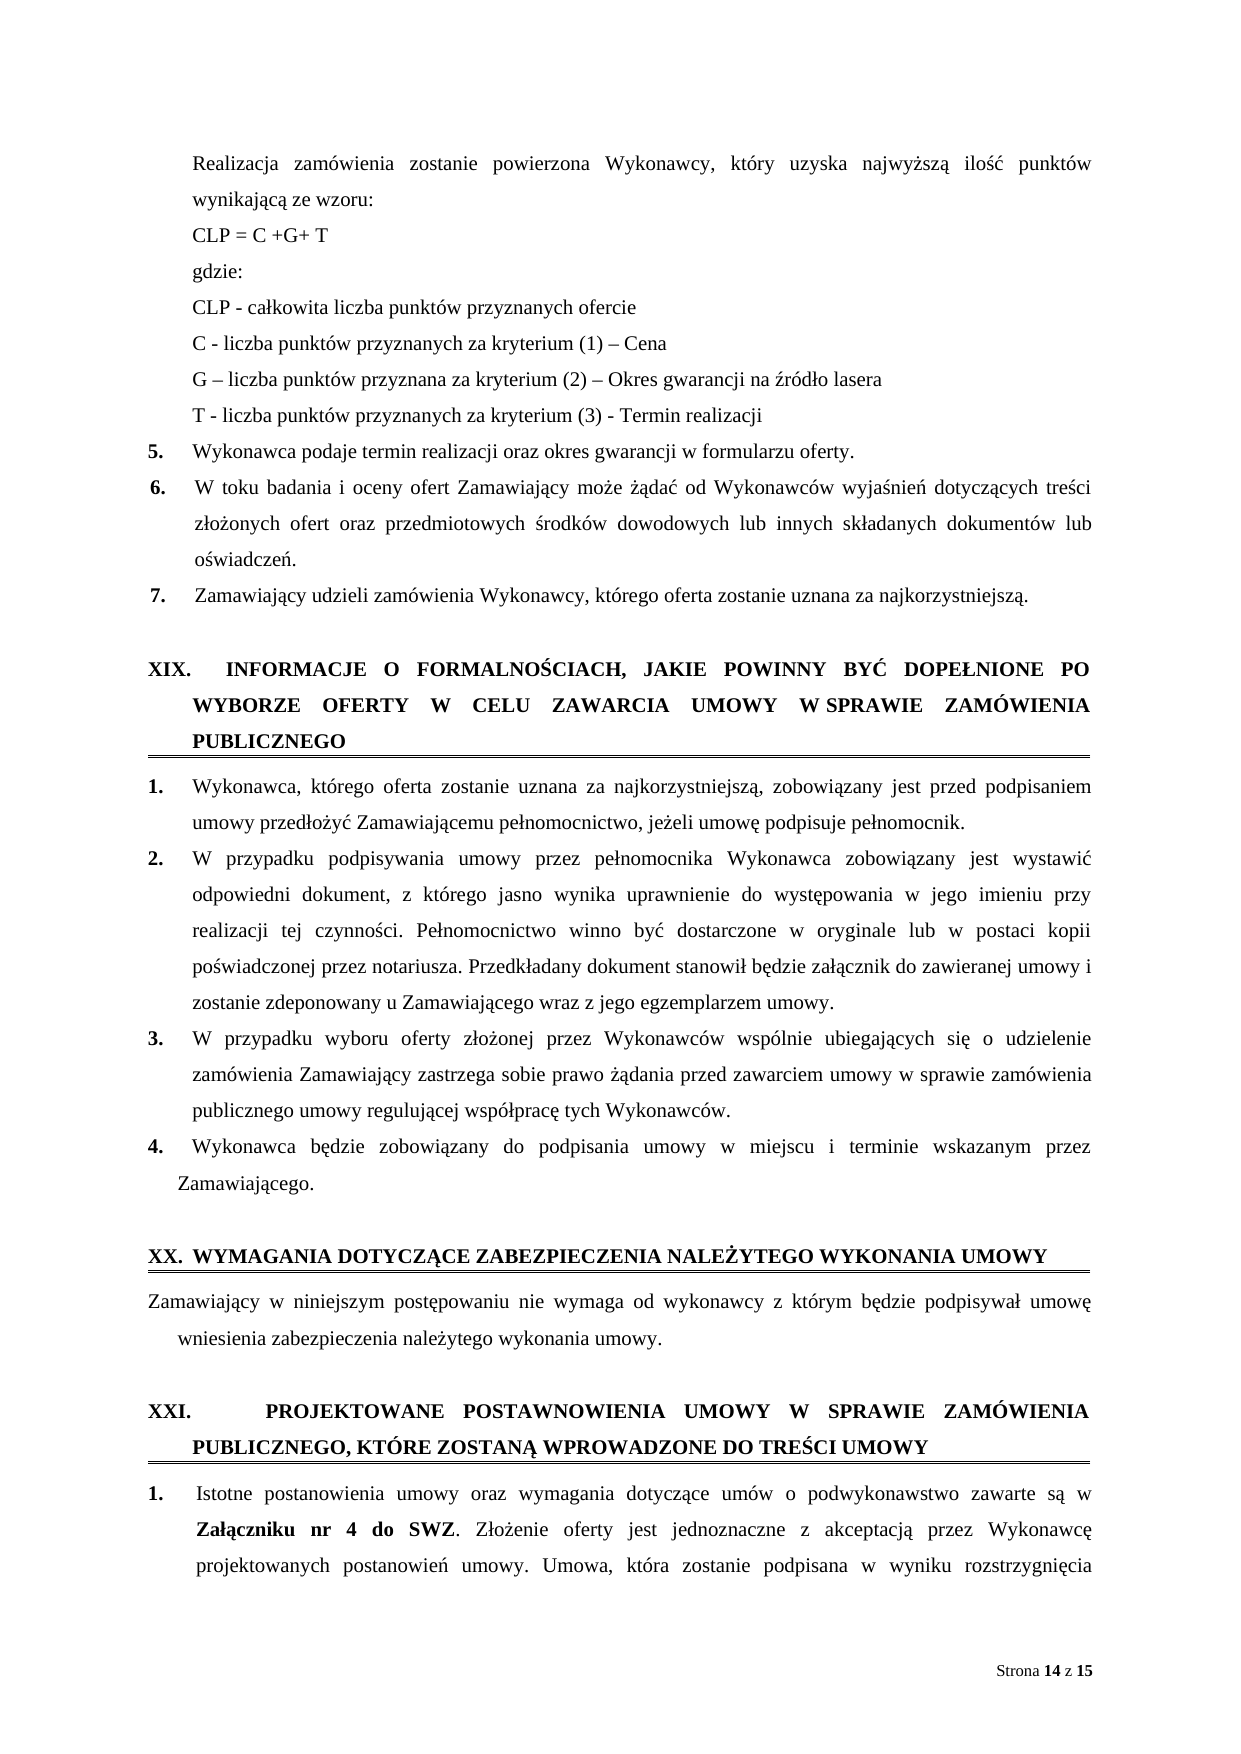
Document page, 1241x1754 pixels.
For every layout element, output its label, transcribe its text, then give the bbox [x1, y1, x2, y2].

list C - liczba punktów przyznanych za kryterium (1) – Cena [192, 331, 1093, 355]
list CLP - całkowita liczba punktów przyznanych ofercie [192, 294, 1093, 319]
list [148, 1480, 1093, 1577]
text Zamawiający w niniejszym postępowaniu nie wymaga od wykonawcy z którym będzie podpisywał umowę wniesienia zabezpieczenia należytego wykonania umowy. [148, 1289, 1093, 1349]
list W przypadku wyboru oferty złożonej przez Wykonawców wspólnie ubiegających się o udzielenie zamówienia Zamawiający zastrzega sobie prawo żądania przed zawarciem umowy w sprawie zamówienia publicznego umowy regulującej współpracę tych Wykonawców. [148, 1026, 1093, 1122]
list G – liczba punktów przyznana za kryterium (2) – Okres gwarancji na źródło lasera [192, 367, 1093, 391]
list Zamawiający udzieli zamówienia Wykonawcy, którego oferta zostanie uznana za najkorzystniejszą. [150, 583, 1093, 607]
list Wykonawca podaje termin realizacji oraz okres gwarancji w formularzu oferty. [148, 439, 1093, 463]
list gdzie: [192, 258, 1093, 283]
list CLP = C +G+ T [192, 222, 1093, 247]
list W toku badania i oceny ofert Zamawiający może żądać od Wykonawców wyjaśnień dotyczących treści złożonych ofert oraz przedmiotowych środków dowodowych lub innych składanych dokumentów lub oświadczeń. [150, 475, 1093, 571]
list PROJEKTOWANE POSTAWNOWIENIA UMOWY W SPRAWIE ZAMÓWIENIA PUBLICZNEGO, KTÓRE ZOSTANĄ WPROWADZONE DO TREŚCI UMOWY [148, 1399, 1090, 1461]
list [148, 150, 1093, 211]
list WYMAGANIA DOTYCZĄCE ZABEZPIECZENIA NALEŻYTEGO WYKONANIA UMOWY [148, 1244, 1090, 1270]
list Wykonawca, którego oferta zostanie uznana za najkorzystniejszą, zobowiązany jest przed podpisaniem umowy przedłożyć Zamawiającemu pełnomocnictwo, jeżeli umowę podpisuje pełnomocnik. [148, 774, 1093, 834]
list INFORMACJE O FORMALNOŚCIACH, JAKIE POWINNY BYĆ DOPEŁNIONE PO WYBORZE OFERTY W CELU ZAWARCIA UMOWY W SPRAWIE ZAMÓWIENIA PUBLICZNEGO [148, 656, 1090, 755]
list T - liczba punktów przyznanych za kryterium (3) - Termin realizacji [192, 403, 1093, 427]
list Wykonawca będzie zobowiązany do podpisania umowy w miejscu i terminie wskazanym przez Zamawiającego. [148, 1134, 1093, 1194]
list W przypadku podpisywania umowy przez pełnomocnika Wykonawca zobowiązany jest wystawić odpowiedni dokument, z którego jasno wynika uprawnienie do występowania w jego imieniu przy realizacji tej czynności. Pełnomocnictwo winno być dostarczone w oryginale lub w postaci kopii poświadczonej przez notariusza. Przedkładany dokument stanowił będzie załącznik do zawieranej umowy i zostanie zdeponowany u Zamawiającego wraz z jego egzemplarzem umowy. [148, 846, 1093, 1014]
